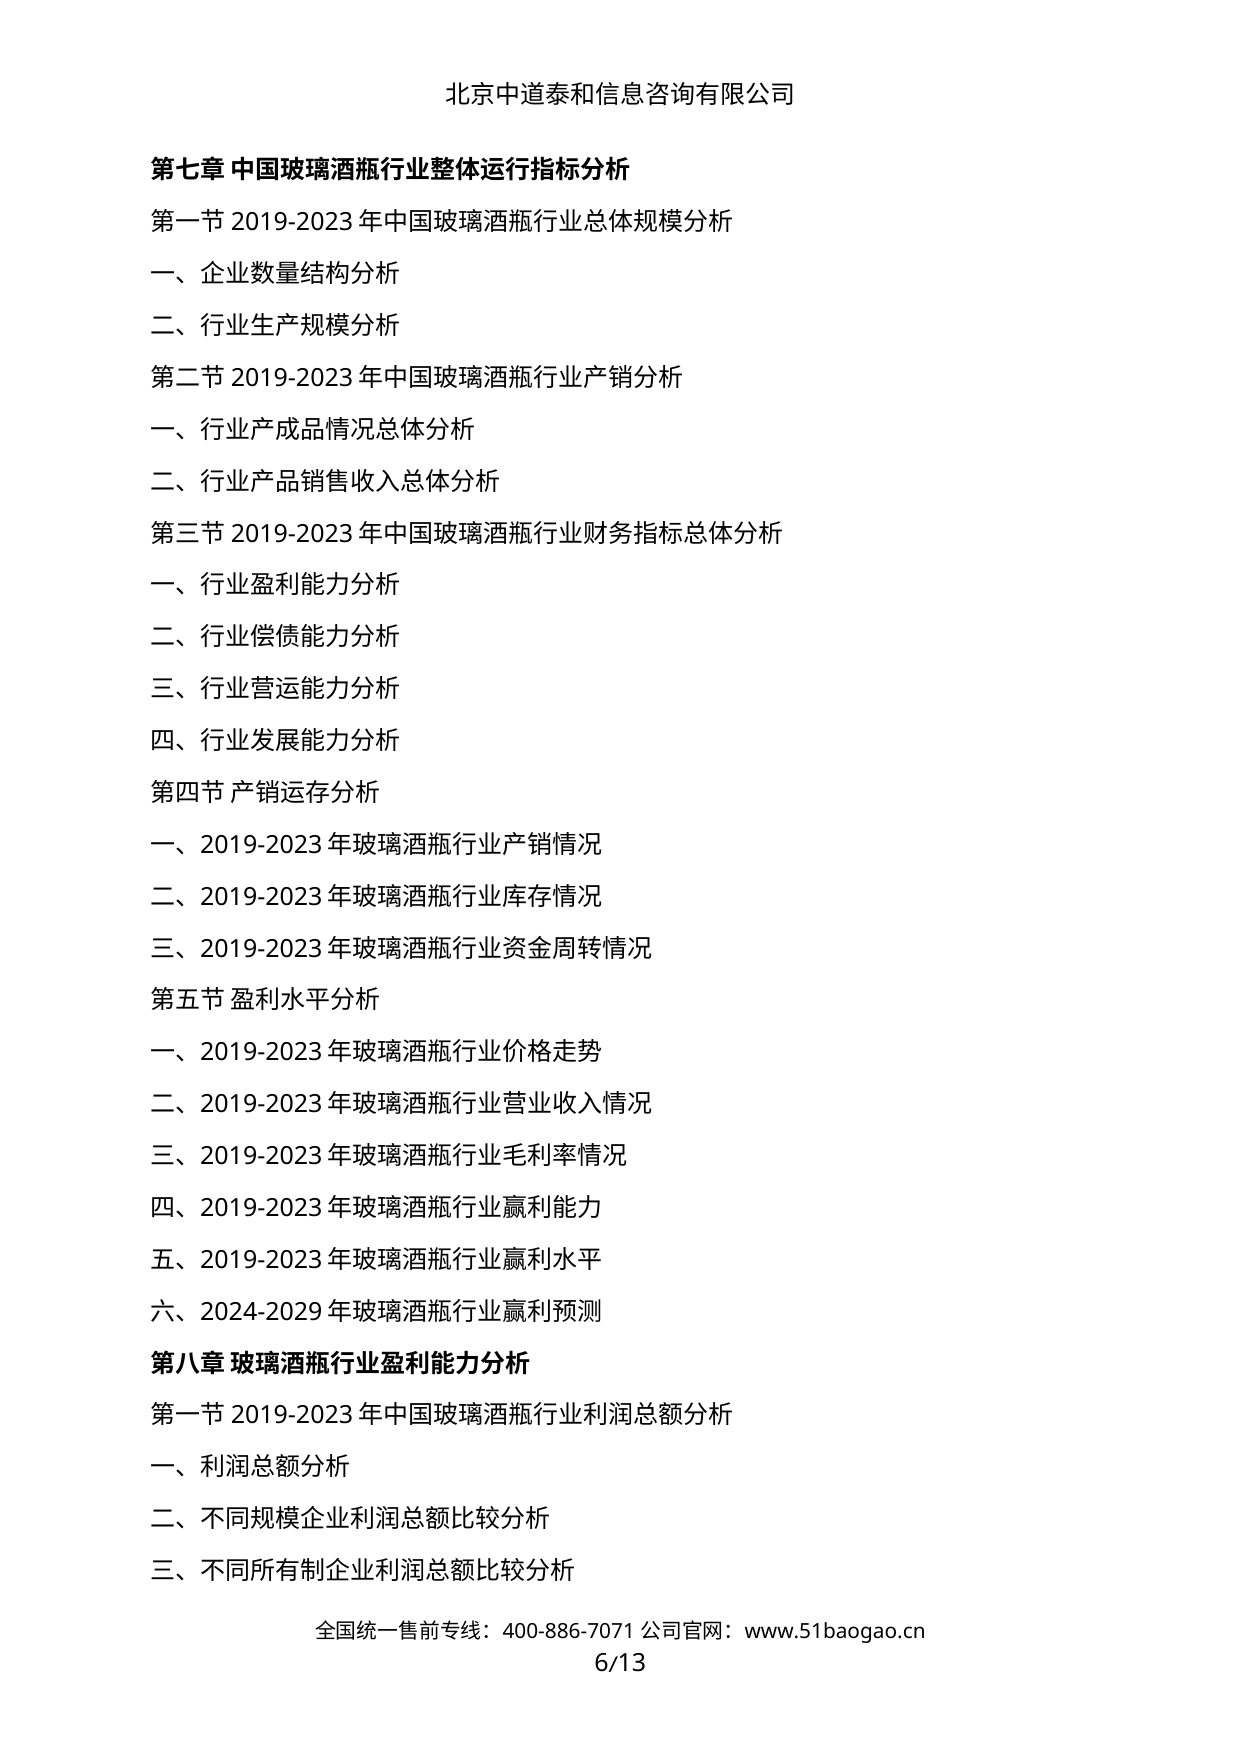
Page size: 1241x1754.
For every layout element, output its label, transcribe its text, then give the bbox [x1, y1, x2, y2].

text 第二节 2019-2023年中国玻璃酒瓶行业产销分析 [150, 357, 1090, 394]
text 第一节 2019-2023年中国玻璃酒瓶行业总体规模分析 [150, 202, 1090, 238]
text 第七章 中国玻璃酒瓶行业整体运行指标分析 [150, 150, 1090, 186]
text 二、2019-2023年玻璃酒瓶行业营业收入情况 [150, 1084, 1090, 1120]
text 六、2024-2029年玻璃酒瓶行业赢利预测 [150, 1291, 1090, 1327]
text 一、企业数量结构分析 [150, 254, 1090, 290]
text 一、利润总额分析 [150, 1447, 1090, 1483]
text 一、2019-2023年玻璃酒瓶行业产销情况 [150, 824, 1090, 861]
text 三、2019-2023年玻璃酒瓶行业资金周转情况 [150, 928, 1090, 964]
text 三、行业营运能力分析 [150, 669, 1090, 705]
text 三、2019-2023年玻璃酒瓶行业毛利率情况 [150, 1136, 1090, 1172]
text 一、行业盈利能力分析 [150, 565, 1090, 601]
text 第四节 产销运存分析 [150, 772, 1090, 809]
text 二、行业生产规模分析 [150, 306, 1090, 342]
text 第八章 玻璃酒瓶行业盈利能力分析 [150, 1343, 1090, 1379]
text 二、行业产品销售收入总体分析 [150, 461, 1090, 497]
text 一、2019-2023年玻璃酒瓶行业价格走势 [150, 1032, 1090, 1068]
text 一、行业产成品情况总体分析 [150, 409, 1090, 446]
text 二、不同规模企业利润总额比较分析 [150, 1499, 1090, 1535]
text 二、行业偿债能力分析 [150, 617, 1090, 653]
text 第三节 2019-2023年中国玻璃酒瓶行业财务指标总体分析 [150, 513, 1090, 549]
text 第一节 2019-2023年中国玻璃酒瓶行业利润总额分析 [150, 1395, 1090, 1431]
text 三、不同所有制企业利润总额比较分析 [150, 1551, 1090, 1587]
text 第五节 盈利水平分析 [150, 980, 1090, 1016]
text 四、2019-2023年玻璃酒瓶行业赢利能力 [150, 1187, 1090, 1224]
text 五、2019-2023年玻璃酒瓶行业赢利水平 [150, 1239, 1090, 1276]
text 四、行业发展能力分析 [150, 721, 1090, 757]
text 二、2019-2023年玻璃酒瓶行业库存情况 [150, 876, 1090, 912]
